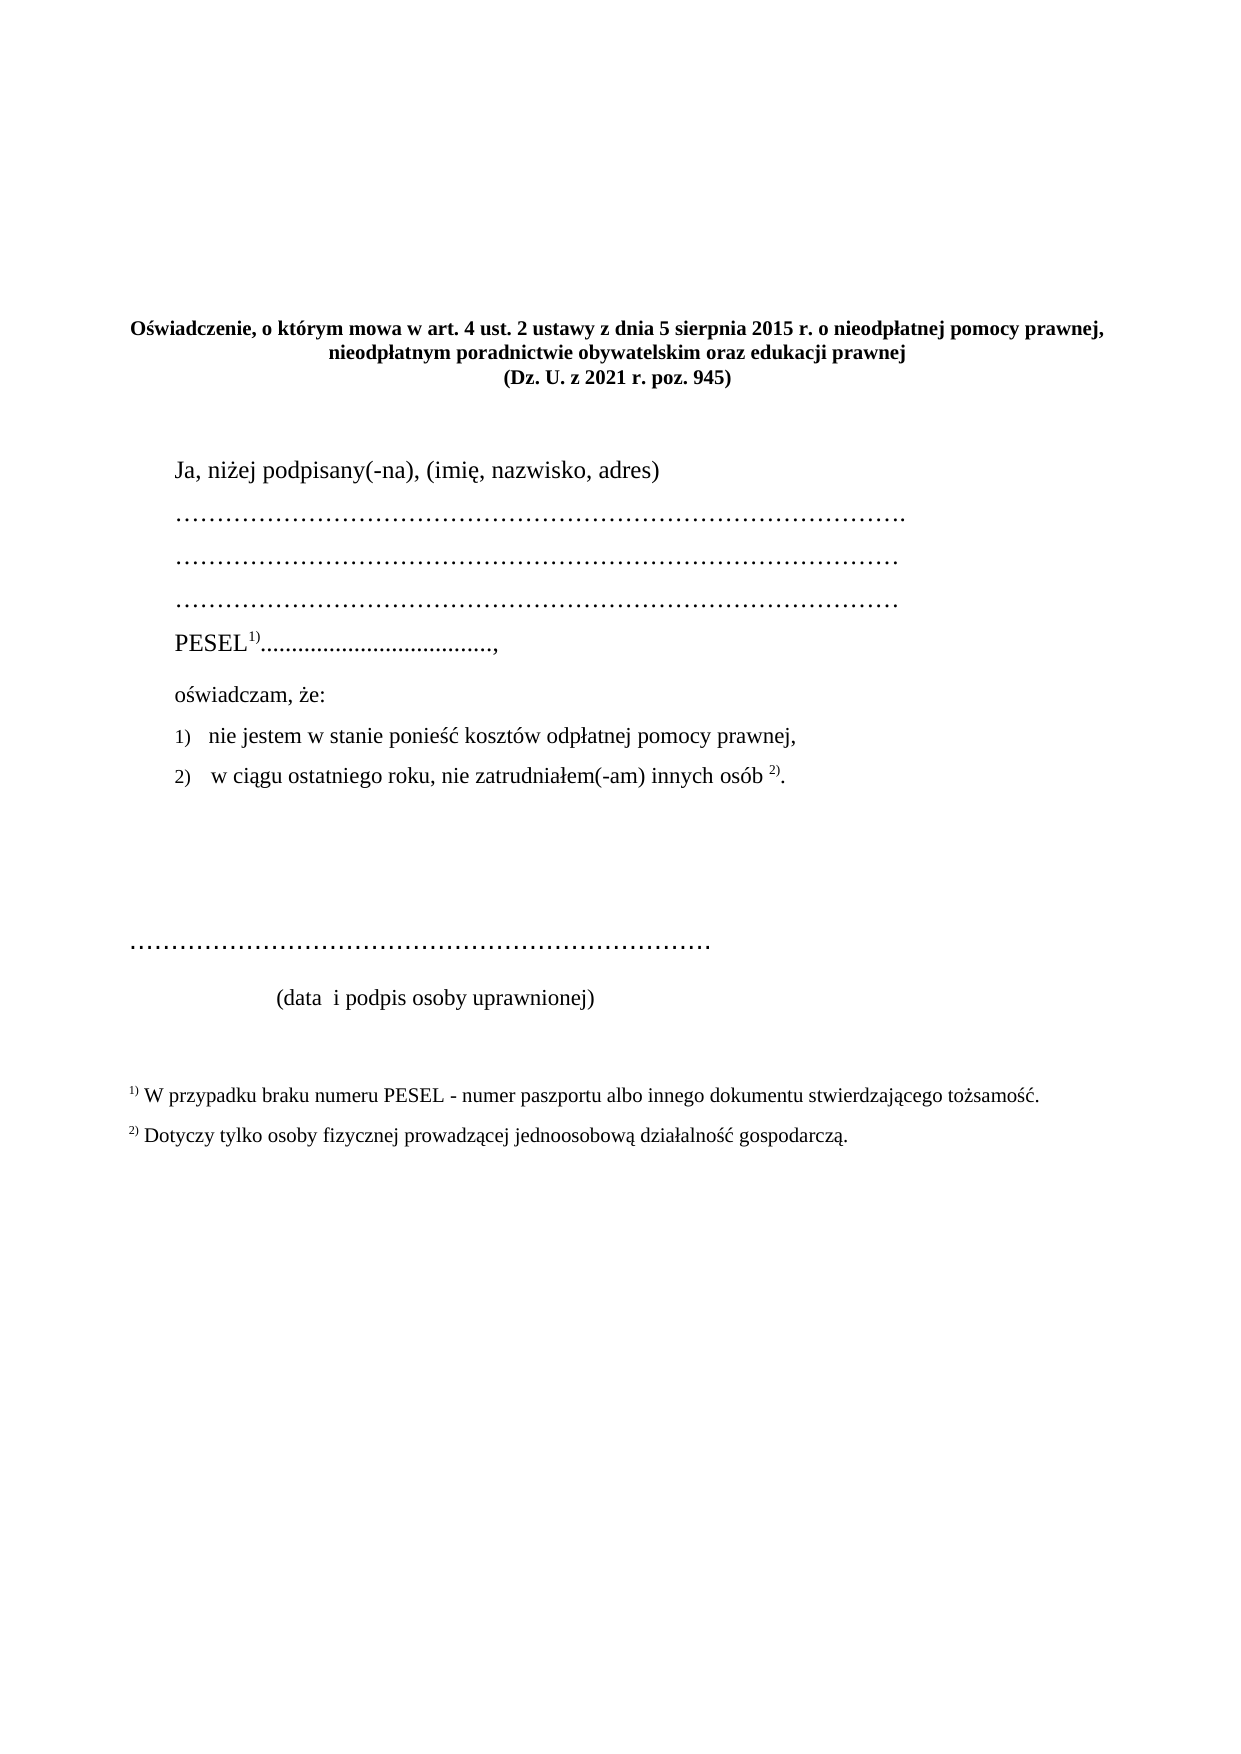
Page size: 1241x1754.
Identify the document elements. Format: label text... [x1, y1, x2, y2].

text oświadczam, że: [174, 671, 1108, 711]
text …………………………………………………………………………… [174, 541, 1108, 570]
text 1) W przypadku braku numeru PESEL - numer paszportu albo innego dokumentu stwierdzającego tożsamość. 2) Dotyczy tylko osoby fizycznej prowadzącej jednoosobową działalność gospodarczą. [128, 1070, 1104, 1150]
list nie jestem w stanie ponieść kosztów odpłatnej pomocy prawnej, [174, 711, 1108, 751]
text …………………………………………………………………………… [174, 584, 1108, 613]
text ……………………………………………………………. [128, 926, 1108, 955]
text ……………………………………………………………………………. [174, 498, 1108, 527]
list w ciągu ostatniego roku, nie zatrudniałem(-am) innych osób 2). [174, 751, 1108, 791]
text Oświadczenie, o którym mowa w art. 4 ust. 2 ustawy z dnia 5 sierpnia 2015 r. o nieodpłatnej pomocy prawnej, nieodpłatnym poradnictwie obywatelskim oraz edukacji prawnej (Dz. U. z 2021 r. poz. 945) [128, 316, 1106, 389]
text PESEL1) , [174, 628, 1108, 656]
text Ja, niżej podpisany(-na), (imię, nazwisko, adres) [174, 455, 1108, 484]
text (data i podpis osoby uprawnionej) [202, 984, 1108, 1011]
